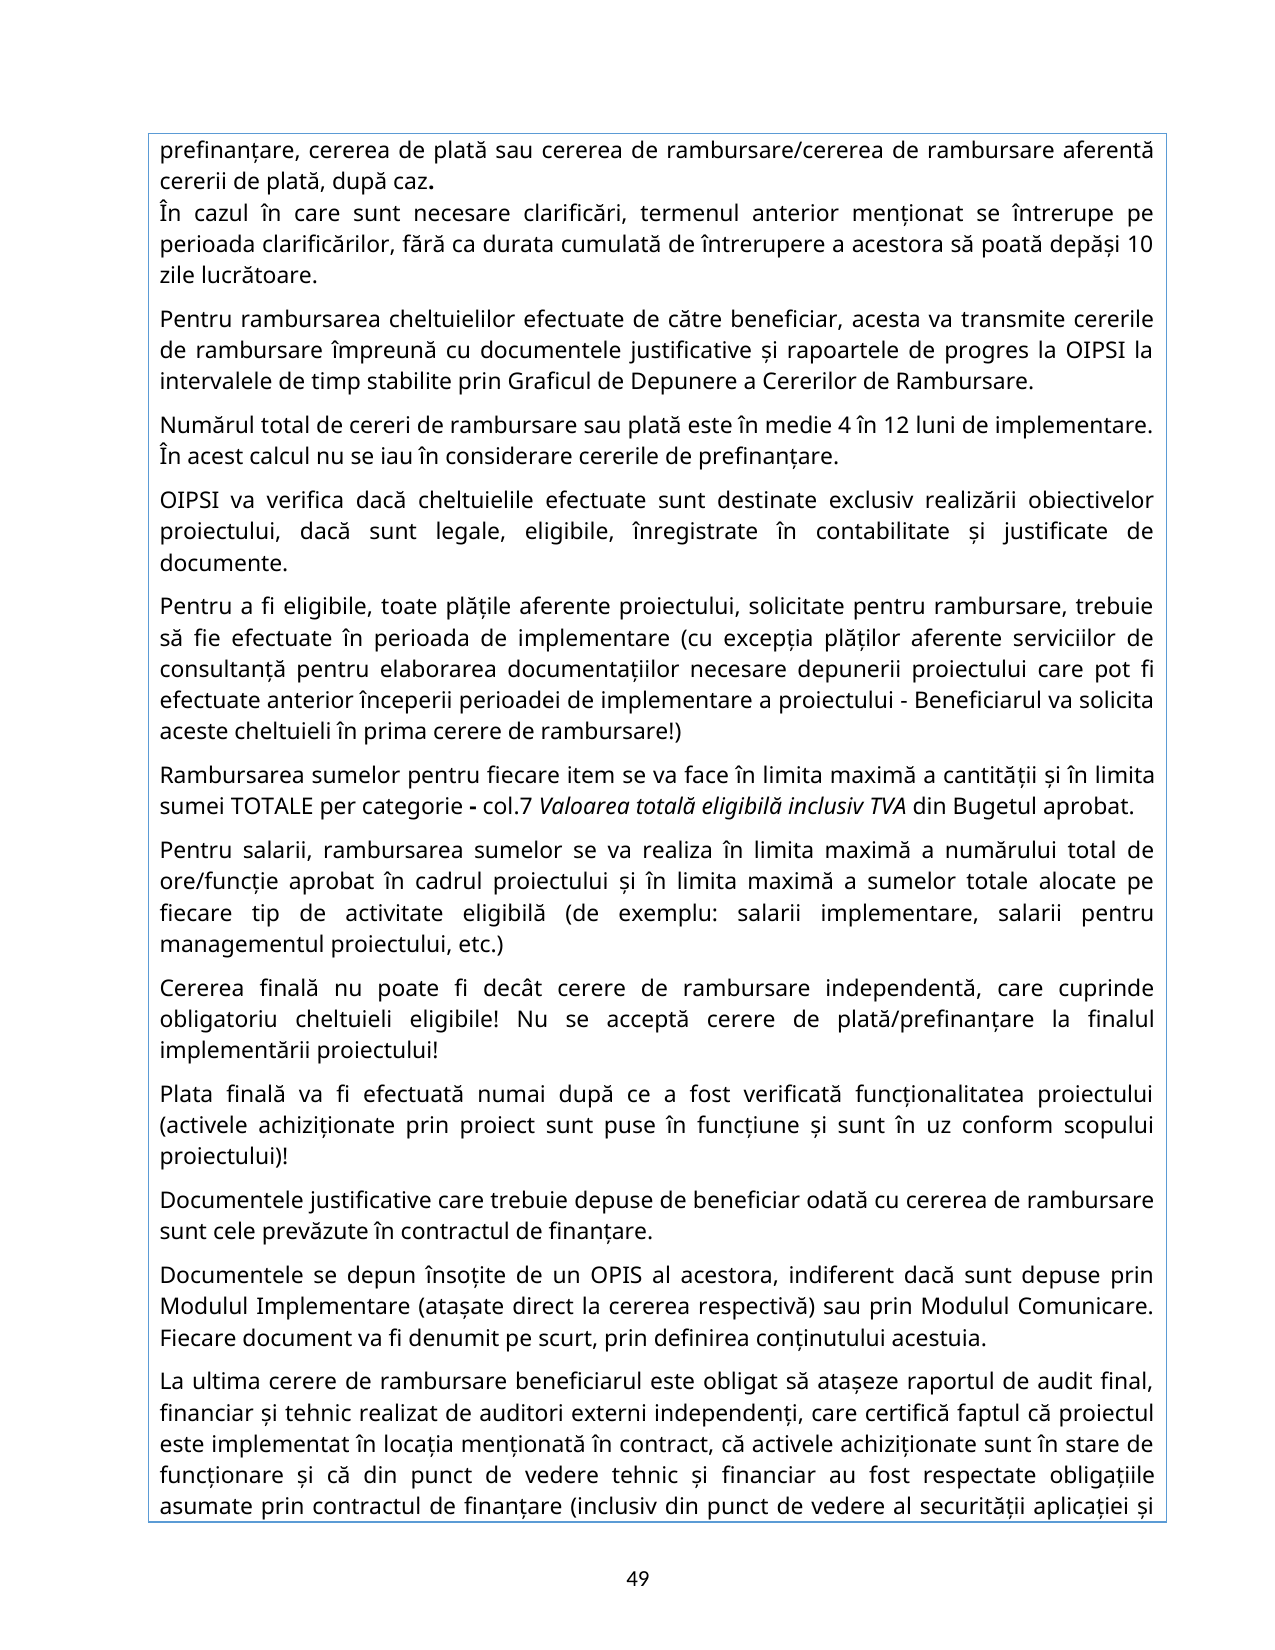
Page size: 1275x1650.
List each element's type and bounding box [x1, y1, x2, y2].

table_header [149, 134, 1166, 1521]
